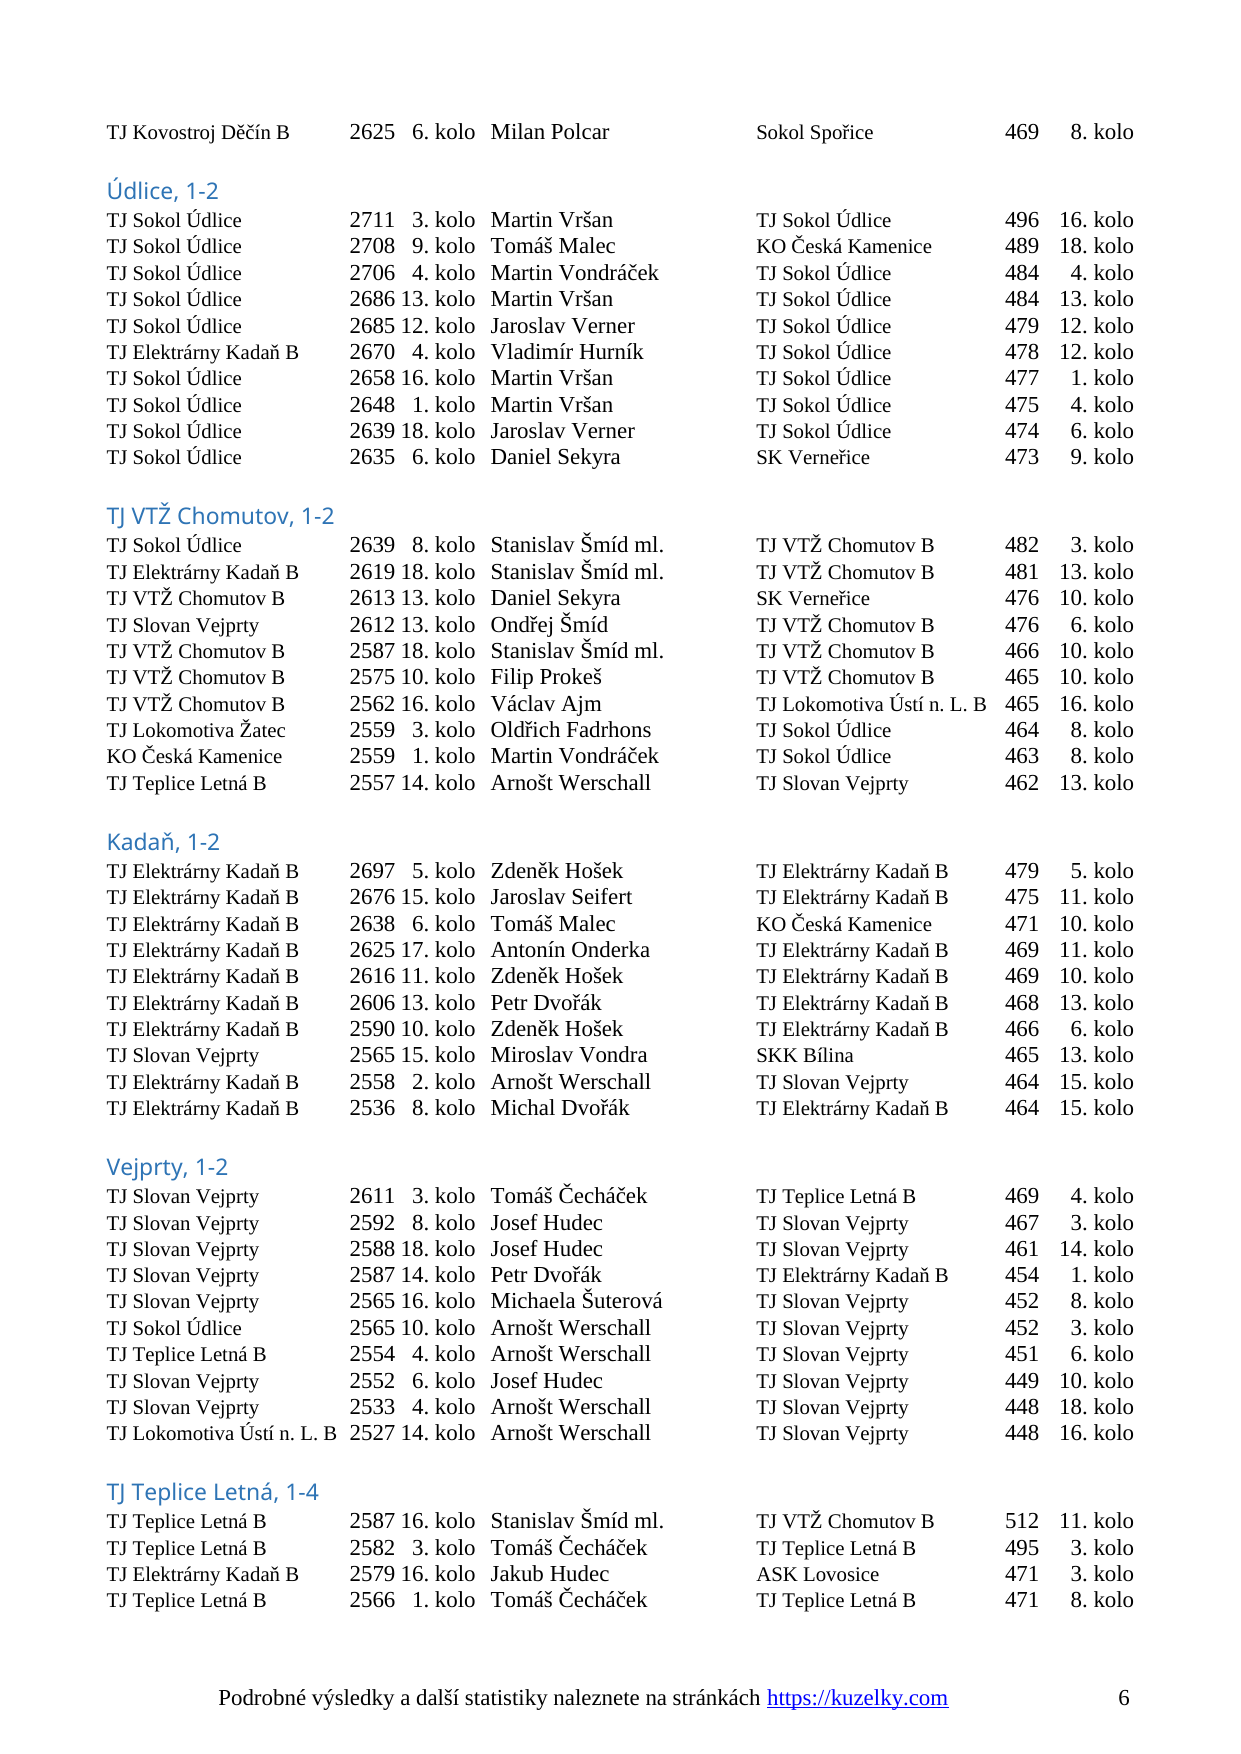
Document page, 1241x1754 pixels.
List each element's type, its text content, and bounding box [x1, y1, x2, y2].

text TJ Elektrárny Kadaň B 2536 8. kolo Michal Dvořák TJ Elektrárny Kadaň B 464 15. kolo [106, 1094, 1134, 1120]
text TJ Sokol Údlice 2639 18. kolo Jaroslav Verner TJ Sokol Údlice 474 6. kolo [106, 417, 1134, 443]
subtitle Vejprty, 1-2 [106, 1151, 1134, 1182]
text TJ VTŽ Chomutov B 2587 18. kolo Stanislav Šmíd ml. TJ VTŽ Chomutov B 466 10. kolo [106, 637, 1134, 663]
text TJ Sokol Údlice 2686 13. kolo Martin Vršan TJ Sokol Údlice 484 13. kolo [106, 285, 1134, 312]
text TJ Elektrárny Kadaň B 2590 10. kolo Zdeněk Hošek TJ Elektrárny Kadaň B 466 6. kolo [106, 1015, 1134, 1041]
text TJ Teplice Letná B 2566 1. kolo Tomáš Čecháček TJ Teplice Letná B 471 8. kolo [106, 1587, 1134, 1613]
text TJ Slovan Vejprty 2592 8. kolo Josef Hudec TJ Slovan Vejprty 467 3. kolo [106, 1208, 1134, 1235]
text TJ Lokomotiva Žatec 2559 3. kolo Oldřich Fadrhons TJ Sokol Údlice 464 8. kolo [106, 716, 1134, 742]
text TJ VTŽ Chomutov B 2613 13. kolo Daniel Sekyra SK Verneřice 476 10. kolo [106, 584, 1134, 611]
text TJ Slovan Vejprty 2552 6. kolo Josef Hudec TJ Slovan Vejprty 449 10. kolo [106, 1367, 1134, 1393]
text KO Česká Kamenice 2559 1. kolo Martin Vondráček TJ Sokol Údlice 463 8. kolo [106, 742, 1134, 769]
subtitle TJ Teplice Letná, 1-4 [106, 1476, 1134, 1507]
text TJ Sokol Údlice 2658 16. kolo Martin Vršan TJ Sokol Údlice 477 1. kolo [106, 364, 1134, 391]
text TJ Sokol Údlice 2706 4. kolo Martin Vondráček TJ Sokol Údlice 484 4. kolo [106, 259, 1134, 285]
text TJ Elektrárny Kadaň B 2558 2. kolo Arnošt Werschall TJ Slovan Vejprty 464 15. kolo [106, 1068, 1134, 1094]
text TJ Teplice Letná B 2554 4. kolo Arnošt Werschall TJ Slovan Vejprty 451 6. kolo [106, 1340, 1134, 1367]
text TJ Sokol Údlice 2648 1. kolo Martin Vršan TJ Sokol Údlice 475 4. kolo [106, 391, 1134, 417]
subtitle Údlice, 1-2 [106, 175, 1134, 206]
text TJ Slovan Vejprty 2588 18. kolo Josef Hudec TJ Slovan Vejprty 461 14. kolo [106, 1235, 1134, 1261]
text TJ Slovan Vejprty 2587 14. kolo Petr Dvořák TJ Elektrárny Kadaň B 454 1. kolo [106, 1261, 1134, 1288]
text TJ Slovan Vejprty 2611 3. kolo Tomáš Čecháček TJ Teplice Letná B 469 4. kolo [106, 1182, 1134, 1208]
text TJ Elektrárny Kadaň B 2619 18. kolo Stanislav Šmíd ml. TJ VTŽ Chomutov B 481 13. kolo [106, 558, 1134, 584]
text TJ Teplice Letná B 2582 3. kolo Tomáš Čecháček TJ Teplice Letná B 495 3. kolo [106, 1534, 1134, 1560]
text TJ Elektrárny Kadaň B 2638 6. kolo Tomáš Malec KO Česká Kamenice 471 10. kolo [106, 909, 1134, 936]
text TJ Sokol Údlice 2565 10. kolo Arnošt Werschall TJ Slovan Vejprty 452 3. kolo [106, 1314, 1134, 1340]
text TJ VTŽ Chomutov B 2562 16. kolo Václav Ajm TJ Lokomotiva Ústí n. L. B 465 16. kolo [106, 690, 1134, 716]
text TJ Sokol Údlice 2685 12. kolo Jaroslav Verner TJ Sokol Údlice 479 12. kolo [106, 312, 1134, 338]
text TJ Slovan Vejprty 2612 13. kolo Ondřej Šmíd TJ VTŽ Chomutov B 476 6. kolo [106, 611, 1134, 637]
text TJ Slovan Vejprty 2533 4. kolo Arnošt Werschall TJ Slovan Vejprty 448 18. kolo [106, 1393, 1134, 1419]
text TJ Elektrárny Kadaň B 2697 5. kolo Zdeněk Hošek TJ Elektrárny Kadaň B 479 5. kolo [106, 857, 1134, 883]
text TJ Kovostroj Děčín B 2625 6. kolo Milan Polcar Sokol Spořice 469 8. kolo [106, 118, 1134, 144]
text TJ Sokol Údlice 2711 3. kolo Martin Vršan TJ Sokol Údlice 496 16. kolo [106, 206, 1134, 233]
text TJ Elektrárny Kadaň B 2579 16. kolo Jakub Hudec ASK Lovosice 471 3. kolo [106, 1560, 1134, 1587]
text TJ Elektrárny Kadaň B 2616 11. kolo Zdeněk Hošek TJ Elektrárny Kadaň B 469 10. kolo [106, 962, 1134, 989]
text TJ Elektrárny Kadaň B 2676 15. kolo Jaroslav Seifert TJ Elektrárny Kadaň B 475 11. kolo [106, 883, 1134, 909]
text TJ Sokol Údlice 2635 6. kolo Daniel Sekyra SK Verneřice 473 9. kolo [106, 443, 1134, 470]
text TJ Lokomotiva Ústí n. L. B 2527 14. kolo Arnošt Werschall TJ Slovan Vejprty 448 16. kolo [106, 1419, 1134, 1446]
text TJ Slovan Vejprty 2565 15. kolo Miroslav Vondra SKK Bílina 465 13. kolo [106, 1041, 1134, 1068]
text TJ VTŽ Chomutov B 2575 10. kolo Filip Prokeš TJ VTŽ Chomutov B 465 10. kolo [106, 663, 1134, 690]
text TJ Teplice Letná B 2587 16. kolo Stanislav Šmíd ml. TJ VTŽ Chomutov B 512 11. kolo [106, 1507, 1134, 1534]
text TJ Slovan Vejprty 2565 16. kolo Michaela Šuterová TJ Slovan Vejprty 452 8. kolo [106, 1288, 1134, 1314]
subtitle TJ VTŽ Chomutov, 1-2 [106, 500, 1134, 532]
text TJ Teplice Letná B 2557 14. kolo Arnošt Werschall TJ Slovan Vejprty 462 13. kolo [106, 769, 1134, 795]
text TJ Elektrárny Kadaň B 2670 4. kolo Vladimír Hurník TJ Sokol Údlice 478 12. kolo [106, 338, 1134, 364]
text TJ Sokol Údlice 2708 9. kolo Tomáš Malec KO Česká Kamenice 489 18. kolo [106, 233, 1134, 259]
text TJ Elektrárny Kadaň B 2606 13. kolo Petr Dvořák TJ Elektrárny Kadaň B 468 13. kolo [106, 989, 1134, 1015]
subtitle Kadaň, 1-2 [106, 826, 1134, 857]
text TJ Sokol Údlice 2639 8. kolo Stanislav Šmíd ml. TJ VTŽ Chomutov B 482 3. kolo [106, 532, 1134, 558]
text TJ Elektrárny Kadaň B 2625 17. kolo Antonín Onderka TJ Elektrárny Kadaň B 469 11. kolo [106, 936, 1134, 962]
